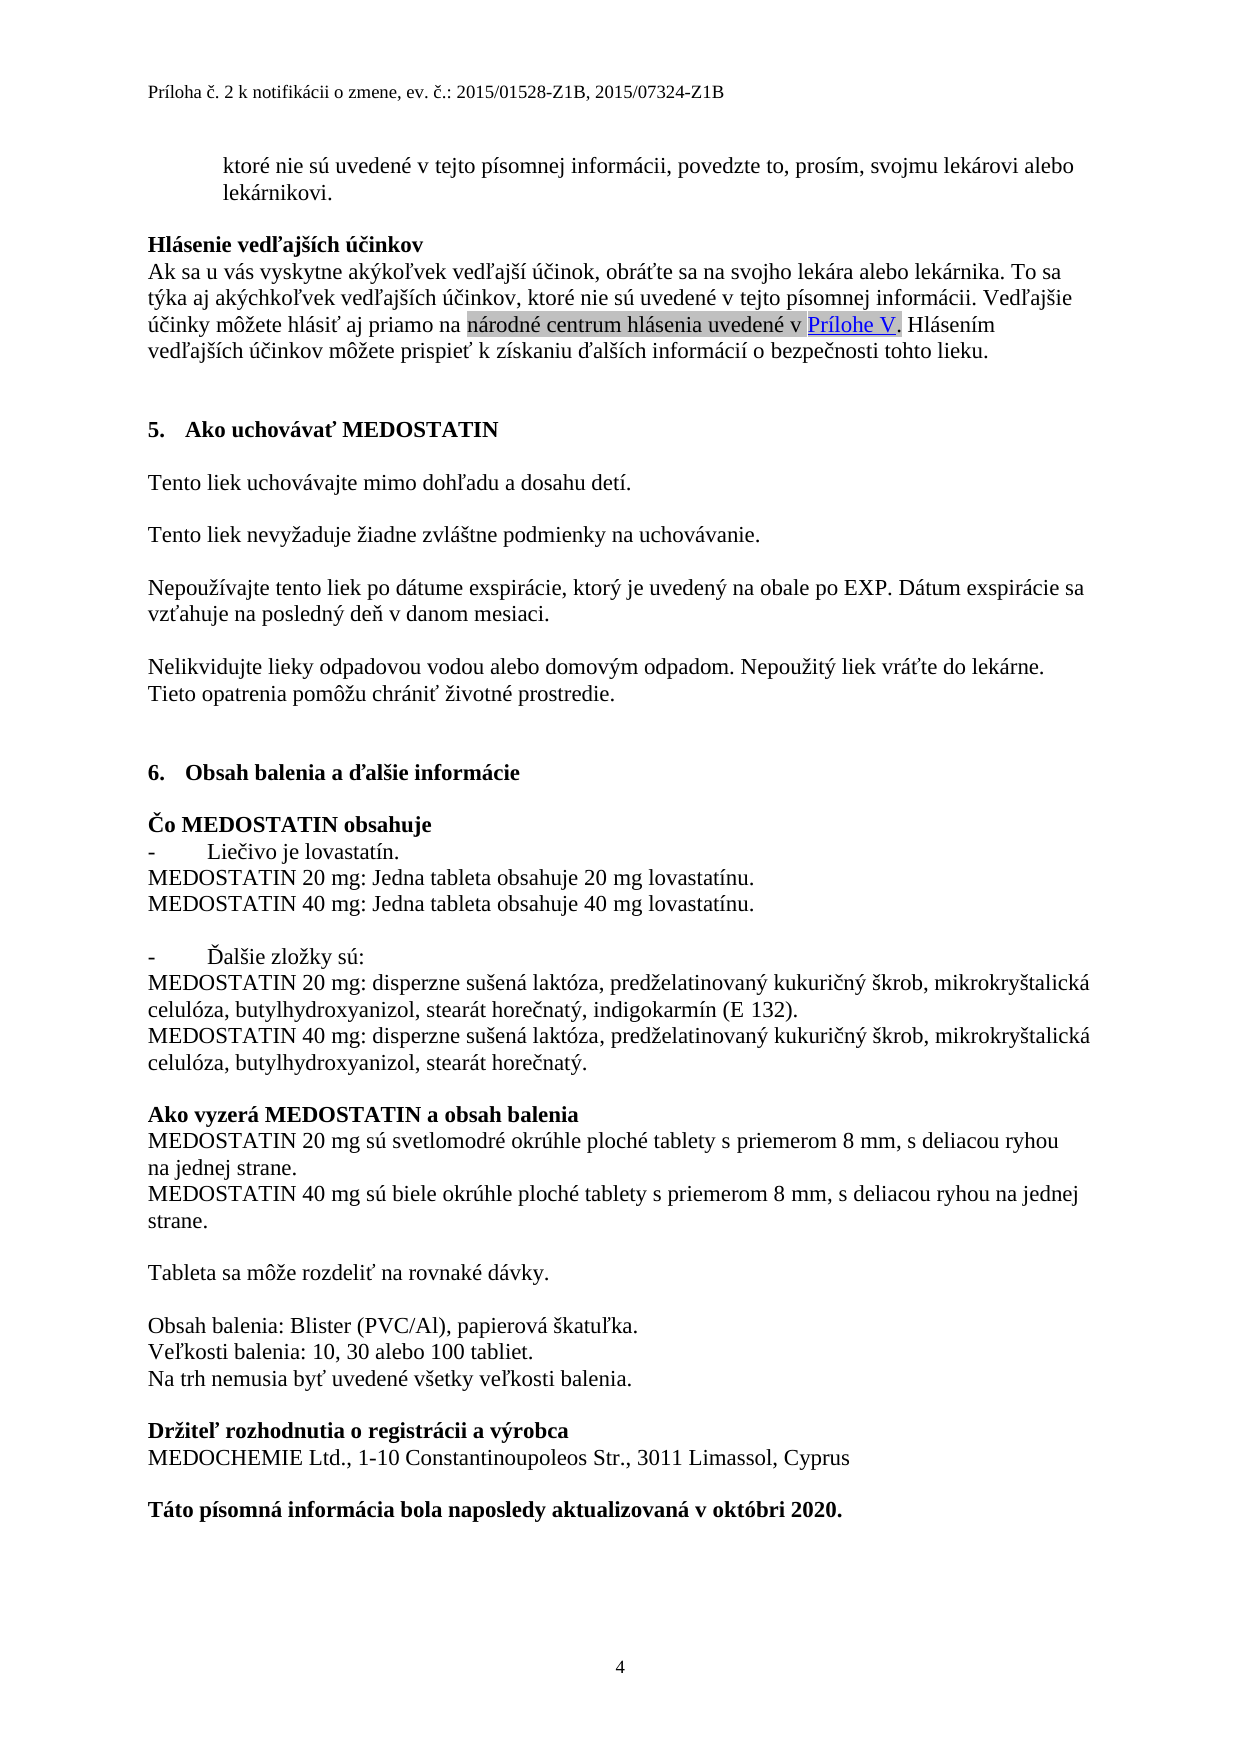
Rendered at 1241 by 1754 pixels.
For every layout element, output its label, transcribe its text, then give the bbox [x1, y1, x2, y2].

text - Ďalšie zložky sú: [148, 943, 1092, 969]
text MEDOSTATIN 40 mg: disperzne sušená laktóza, predželatinovaný kukuričný škrob, mikrokryštalická celulóza, butylhydroxyanizol, stearát horečnatý. [148, 1022, 1092, 1075]
text MEDOSTATIN 20 mg sú svetlomodré okrúhle ploché tablety s priemerom 8 mm, s deliacou ryhou na jednej strane. [148, 1128, 1092, 1180]
text Tento liek uchovávajte mimo dohľadu a dosahu detí. [148, 469, 1092, 495]
text Táto písomná informácia bola naposledy aktualizovaná v októbri 2020. [148, 1497, 1092, 1523]
text Tableta sa môže rozdeliť na rovnaké dávky. [148, 1259, 1092, 1286]
text Hlásenie vedľajších účinkov [148, 232, 1092, 258]
text Ak sa u vás vyskytne akýkoľvek vedľajší účinok, obráťte sa na svojho lekára alebo lekárnika. To sa týka aj akýchkoľvek vedľajších účinkov, ktoré nie sú uvedené v tejto písomnej informácii. Vedľajšie účinky môžete hlásiť aj priamo na národné centrum hlásenia uvedené v Prílohe V. Hlásením vedľajších účinkov môžete prispieť k získaniu ďalších informácií o bezpečnosti tohto lieku. [148, 258, 1092, 363]
text - Liečivo je lovastatín. [148, 838, 1092, 864]
text MEDOSTATIN 20 mg: disperzne sušená laktóza, predželatinovaný kukuričný škrob, mikrokryštalická celulóza, butylhydroxyanizol, stearát horečnatý, indigokarmín (E 132). [148, 969, 1092, 1022]
text Ako uchovávať MEDOSTATIN [148, 416, 1092, 442]
text MEDOSTATIN 40 mg sú biele okrúhle ploché tablety s priemerom 8 mm, s deliacou ryhou na jednej strane. [148, 1180, 1092, 1233]
text MEDOSTATIN 20 mg: Jedna tableta obsahuje 20 mg lovastatínu. [148, 864, 1092, 890]
text Na trh nemusia byť uvedené všetky veľkosti balenia. [148, 1365, 1092, 1391]
text MEDOCHEMIE Ltd., 1-10 Constantinoupoleos Str., 3011 Limassol, Cyprus [148, 1444, 1092, 1470]
text Obsah balenia a ďalšie informácie [148, 759, 1092, 785]
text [185, 152, 1092, 205]
text Veľkosti balenia: 10, 30 alebo 100 tabliet. [148, 1338, 1092, 1365]
text MEDOSTATIN 40 mg: Jedna tableta obsahuje 40 mg lovastatínu. [148, 890, 1092, 917]
text Nepoužívajte tento liek po dátume exspirácie, ktorý je uvedený na obale po EXP. Dátum exspirácie sa vzťahuje na posledný deň v danom mesiaci. [148, 574, 1092, 627]
text Nelikvidujte lieky odpadovou vodou alebo domovým odpadom. Nepoužitý liek vráťte do lekárne. Tieto opatrenia pomôžu chrániť životné prostredie. [148, 653, 1092, 706]
text Obsah balenia: Blister (PVC/Al), papierová škatuľka. [148, 1312, 1092, 1338]
text Držiteľ rozhodnutia o registrácii a výrobca [148, 1417, 1092, 1444]
text Čo MEDOSTATIN obsahuje [148, 811, 1092, 838]
text Ako vyzerá MEDOSTATIN a obsah balenia [148, 1101, 1092, 1128]
text Tento liek nevyžaduje žiadne zvláštne podmienky na uchovávanie. [148, 521, 1092, 548]
